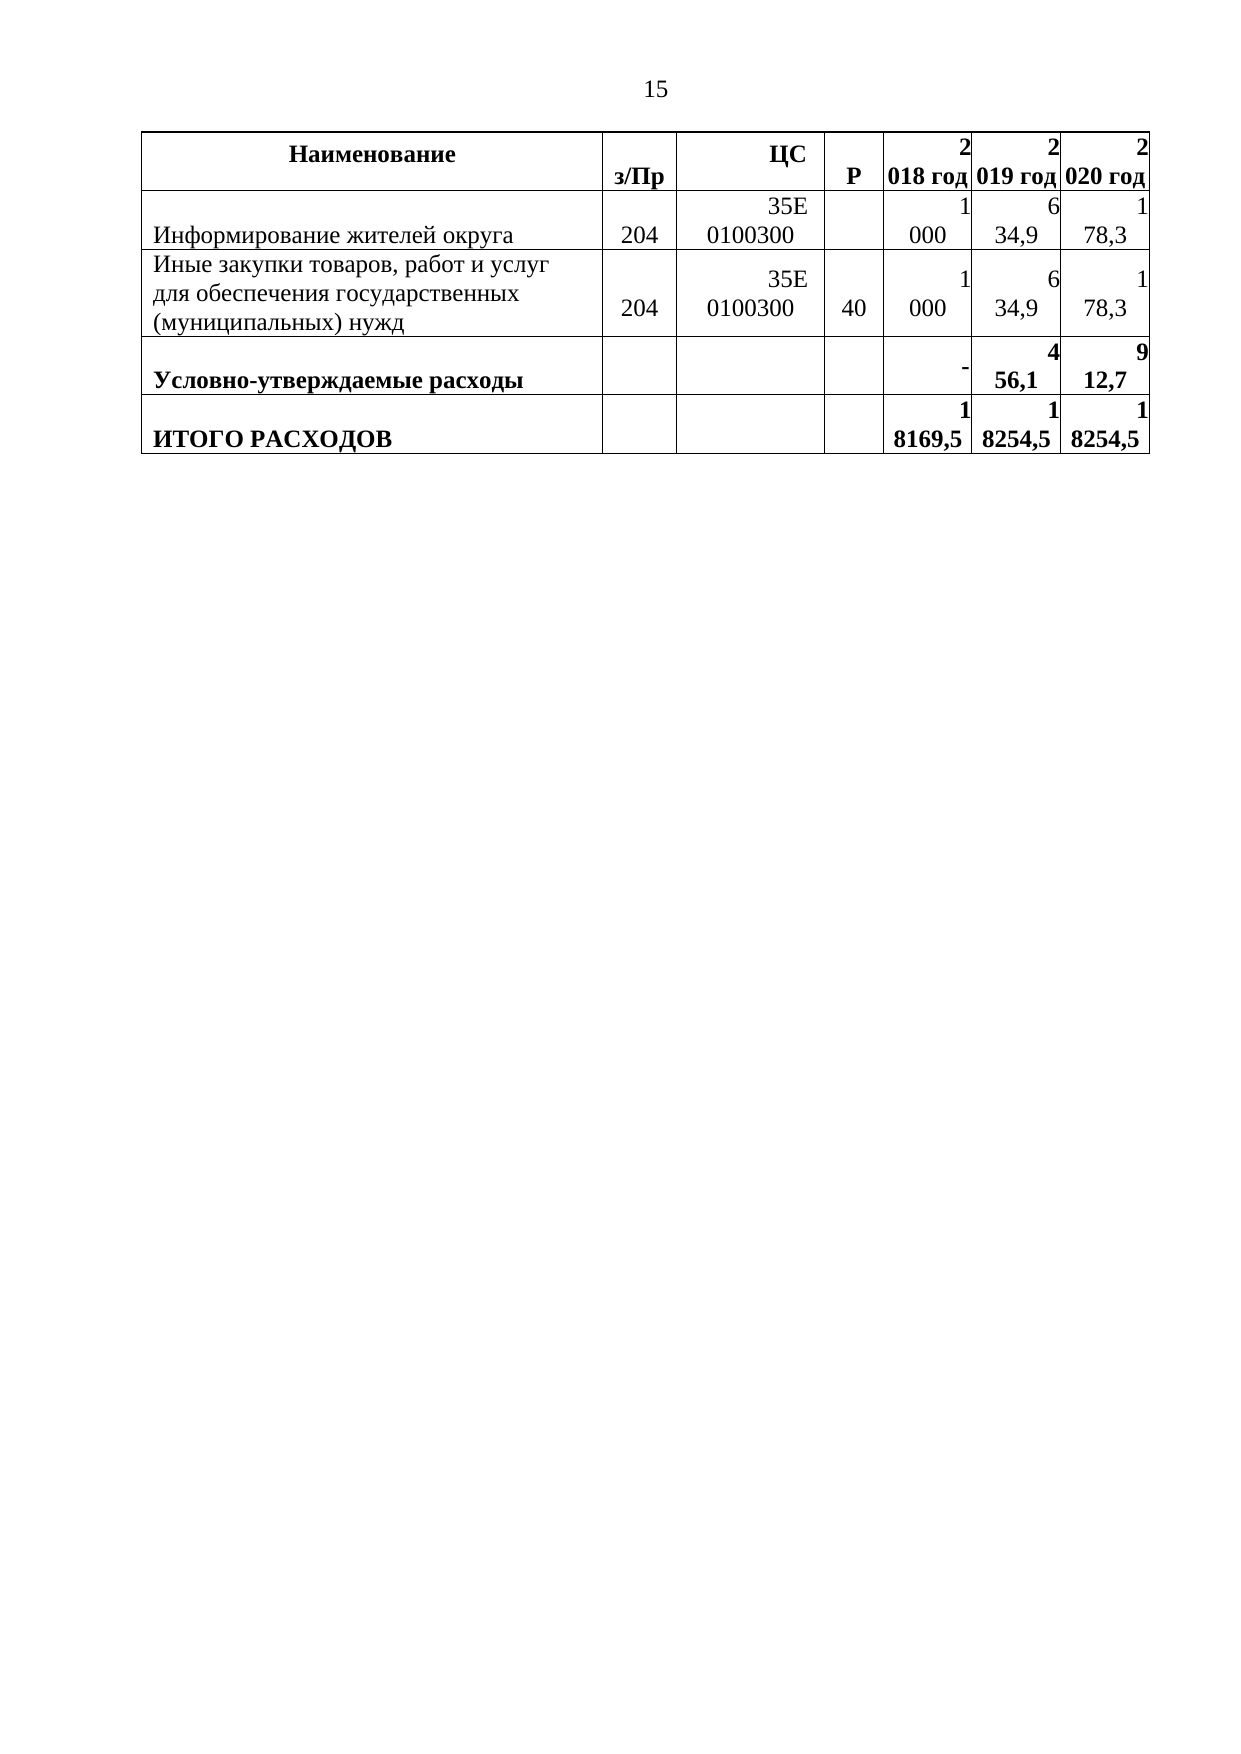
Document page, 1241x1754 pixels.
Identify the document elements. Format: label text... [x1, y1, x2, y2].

table_cell [825, 337, 883, 394]
table_cell [603, 337, 676, 394]
table_header 2020 год [1061, 133, 1149, 190]
table_cell 178,3 [1061, 191, 1149, 248]
table_cell 1204 [603, 191, 676, 248]
table_cell [825, 395, 883, 453]
table_cell 178,3 [1061, 250, 1149, 336]
table_cell Условно-утверждаемые расходы [142, 337, 602, 394]
table_cell 1204 [603, 250, 676, 336]
table_header 2019 год [972, 133, 1060, 190]
table_cell 35Е 0100300 [677, 191, 824, 248]
table_cell 634,9 [972, 191, 1060, 248]
table_cell 456,1 [972, 337, 1060, 394]
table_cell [142, 250, 602, 336]
table_cell 1000 [884, 250, 971, 336]
table_cell ИТОГО РАСХОДОВ [142, 395, 602, 453]
table_header Наименование [142, 133, 602, 190]
table_cell [677, 337, 824, 394]
table_cell [677, 395, 824, 453]
table_cell 18169,5 [884, 395, 971, 453]
table_cell - [884, 337, 971, 394]
table_cell 18254,5 [1061, 395, 1149, 453]
table_header ВР [825, 133, 883, 190]
table_cell 240 [825, 250, 883, 336]
table_header 2018 год [884, 133, 971, 190]
table_cell [825, 191, 883, 248]
table_cell 912,7 [1061, 337, 1149, 394]
table_cell 1000 [884, 191, 971, 248]
table_cell Информирование жителей округа [142, 191, 602, 248]
table_header Рз/Пр [603, 133, 676, 190]
table_header ЦС [677, 133, 824, 190]
table_cell 634,9 [972, 250, 1060, 336]
table_cell 35Е 0100300 [677, 250, 824, 336]
table_cell [603, 395, 676, 453]
table_cell 18254,5 [972, 395, 1060, 453]
